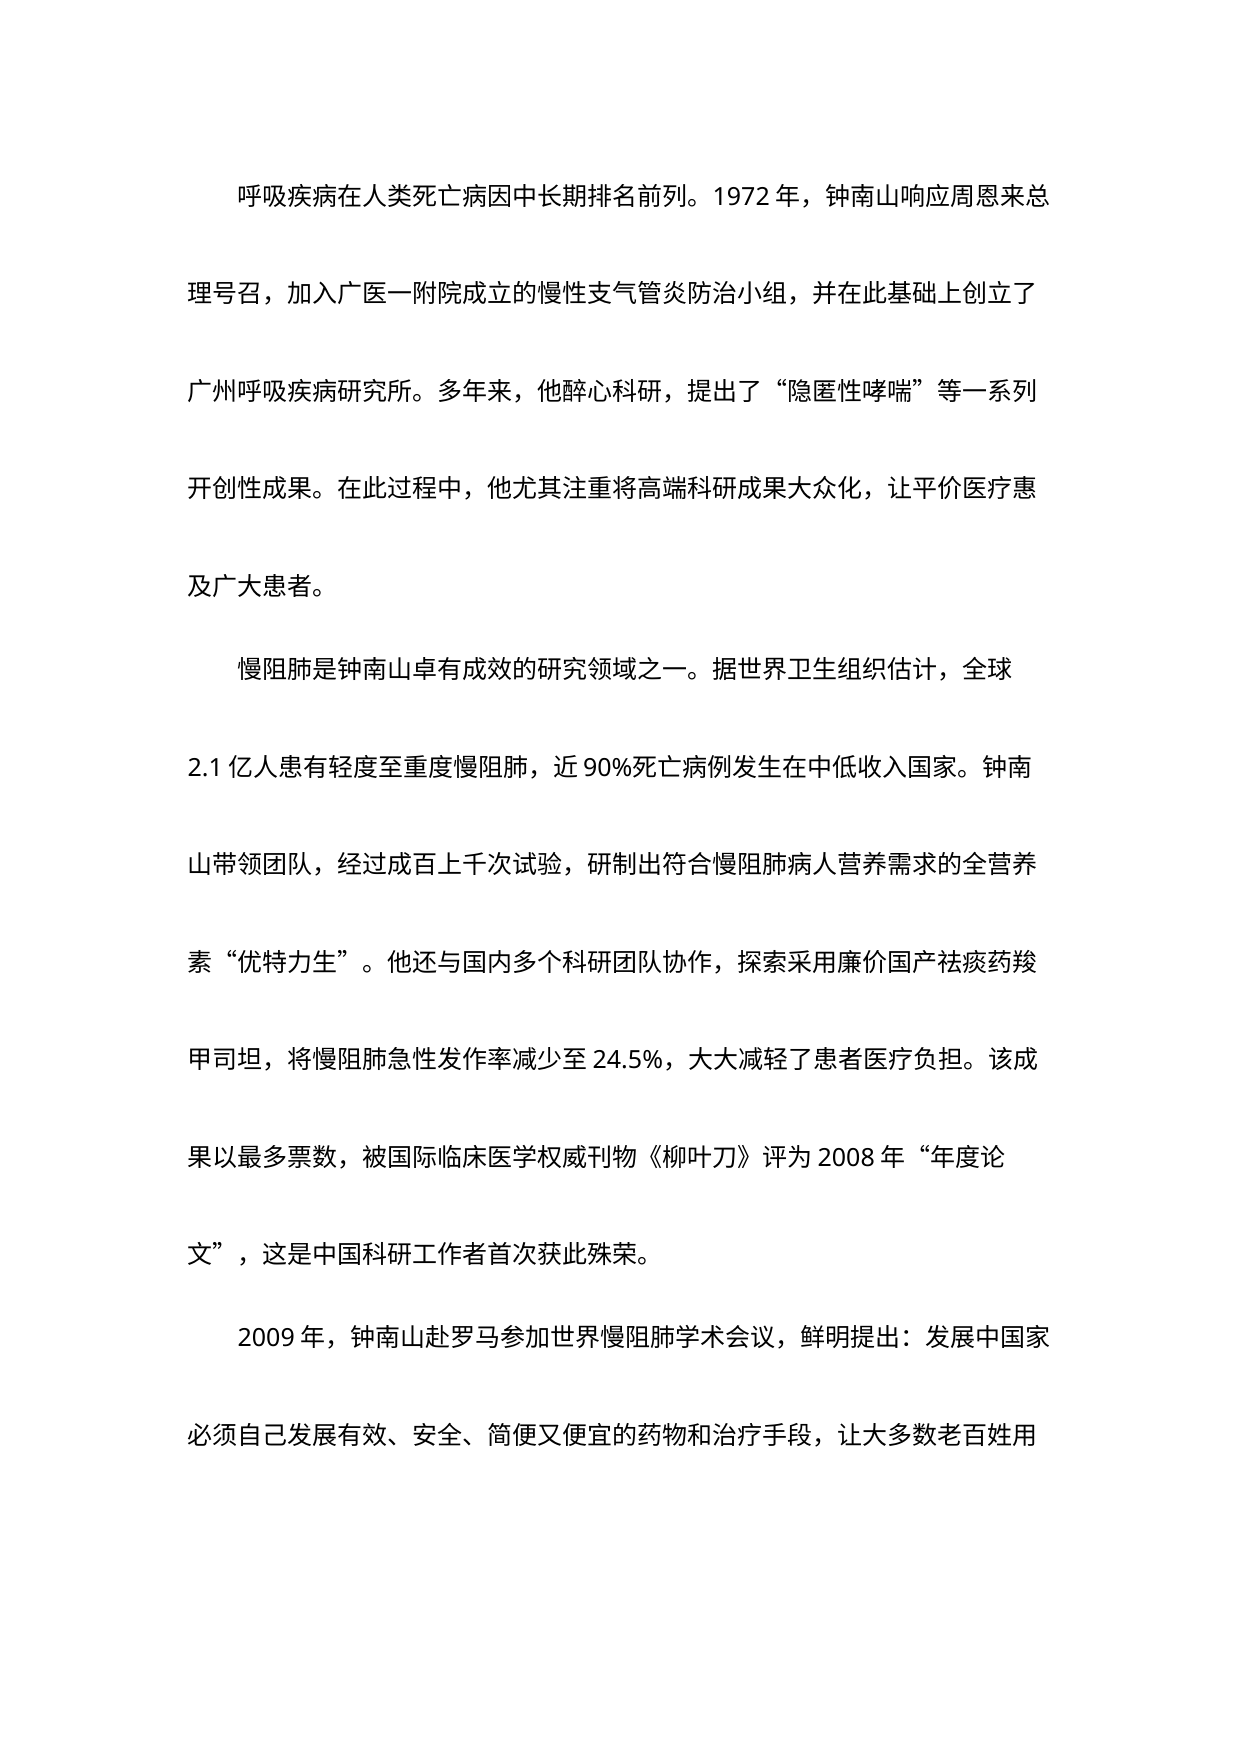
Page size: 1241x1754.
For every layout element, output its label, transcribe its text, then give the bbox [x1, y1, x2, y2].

text 慢阻肺是钟南山卓有成效的研究领域之一。据世界卫生组织估计，全球2.1亿人患有轻度至重度慢阻肺，近90%死亡病例发生在中低收入国家。钟南山带领团队，经过成百上千次试验，研制出符合慢阻肺病人营养需求的全营养素“优特力生”。他还与国内多个科研团队协作，探索采用廉价国产祛痰药羧甲司坦，将慢阻肺急性发作率减少至24.5%，大大减轻了患者医疗负担。该成果以最多票数，被国际临床医学权威刊物《柳叶刀》评为2008年“年度论文”，这是中国科研工作者首次获此殊荣。 [187, 635, 1053, 1285]
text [187, 1303, 1053, 1466]
text 呼吸疾病在人类死亡病因中长期排名前列。1972年，钟南山响应周恩来总理号召，加入广医一附院成立的慢性支气管炎防治小组，并在此基础上创立了广州呼吸疾病研究所。多年来，他醉心科研，提出了“隐匿性哮喘”等一系列开创性成果。在此过程中，他尤其注重将高端科研成果大众化，让平价医疗惠及广大患者。 [187, 162, 1053, 617]
